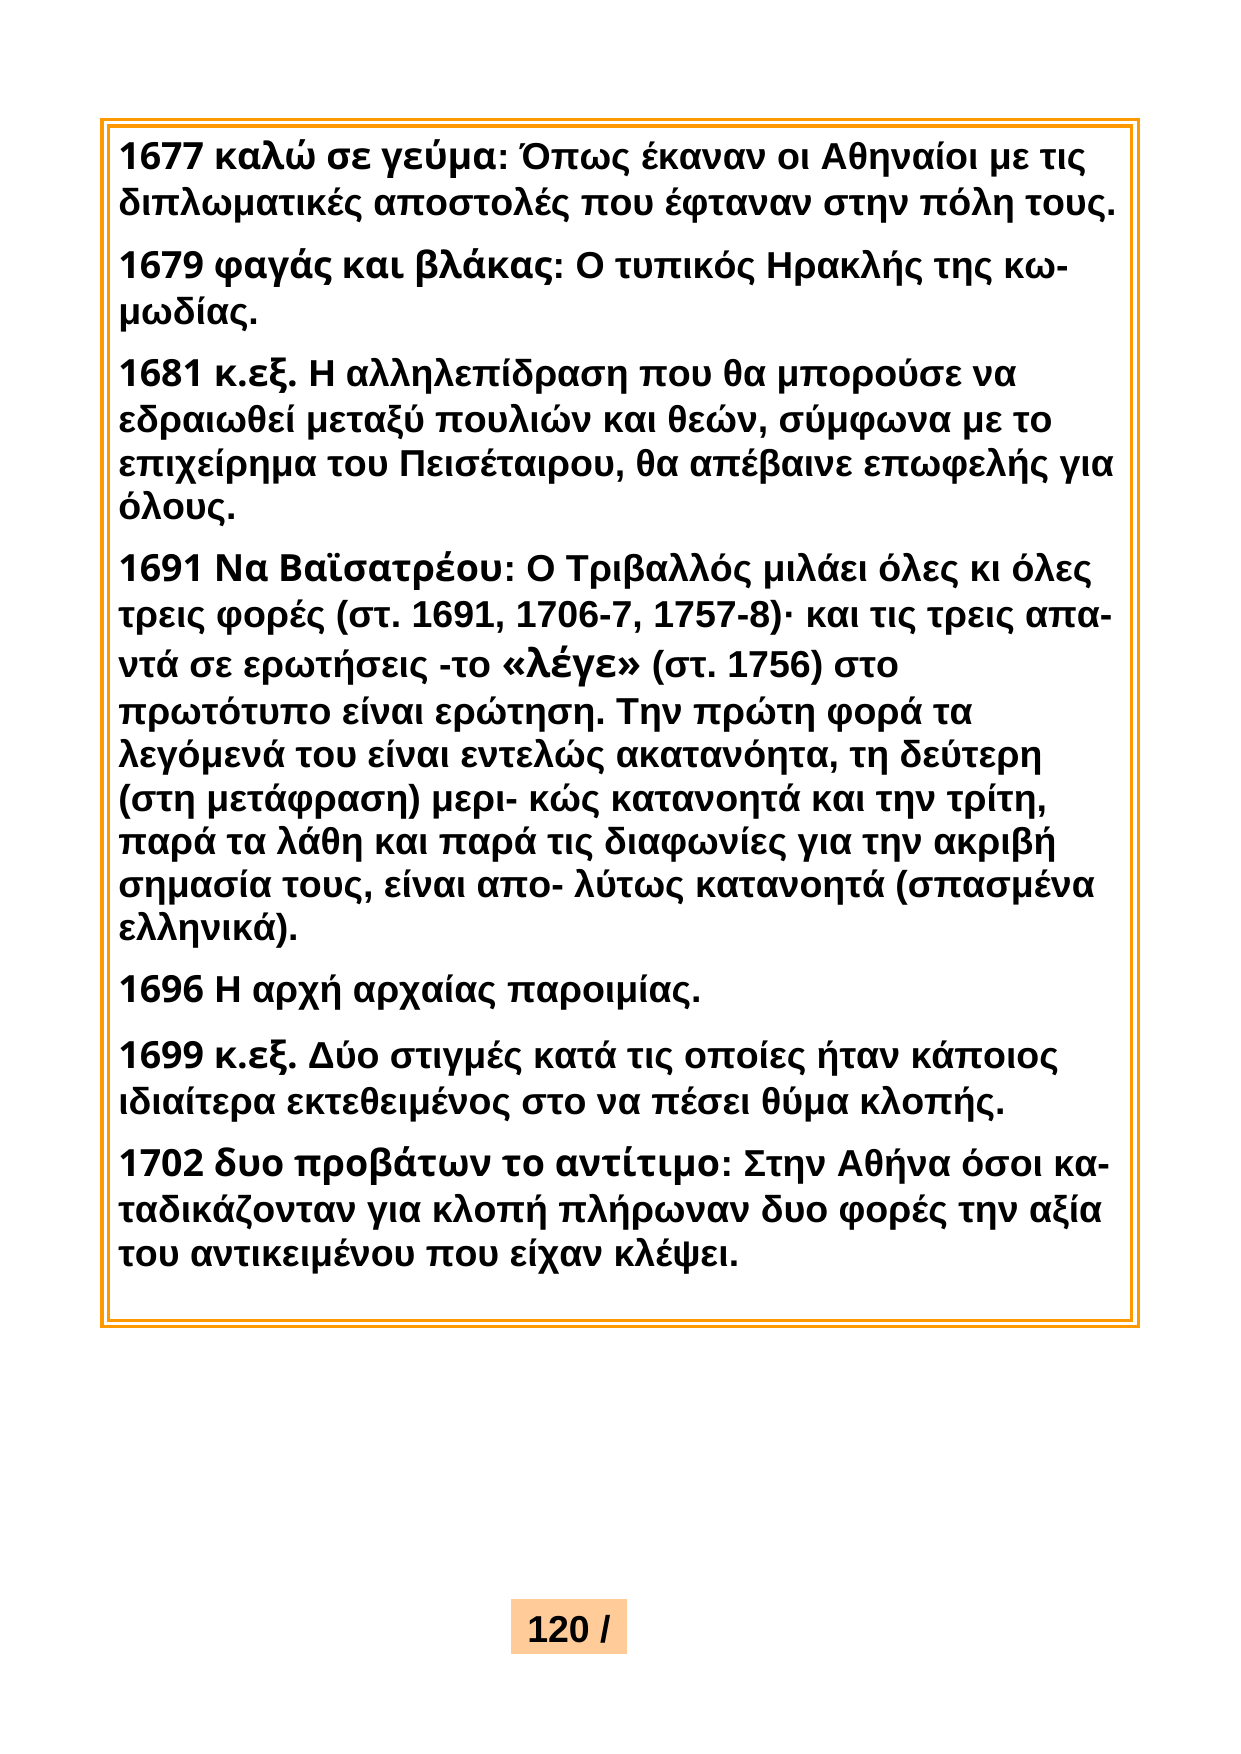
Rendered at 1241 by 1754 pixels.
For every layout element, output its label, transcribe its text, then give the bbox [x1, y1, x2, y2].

text 1699 κ.εξ. Δύο στιγμές κατά τις οποίες ήταν κάποιος ιδιαίτερα εκτεθειμένος στο να πέσει θύμα κλοπής. [118, 1028, 1122, 1122]
text 1681 κ.εξ. Η αλληλεπίδραση που θα μπορούσε να εδραιωθεί μεταξύ πουλιών και θεών, σύμφωνα με το επιχείρημα του Πεισέταιρου, θα απέβαινε επωφελής για όλους. [118, 347, 1122, 527]
text 1696 Η αρχή αρχαίας παροιμίας. [118, 963, 1122, 1014]
text 1679 φαγάς και βλάκας: Ο τυπικός Ηρακλής της κω- μωδίας. [118, 238, 1122, 332]
text 1702 δυο προβάτων το αντίτιμο: Στην Αθήνα όσοι κα- ταδικάζονταν για κλοπή πλήρωναν δυο φορές την αξία του αντικειμένου που είχαν κλέψει. [118, 1137, 1122, 1274]
text 1691 Να Βαϊσατρέου: Ο Τριβαλλός μιλάει όλες κι όλες τρεις φορές (στ. 1691, 1706-7, 1757-8)· και τις τρεις απα- ντά σε ερωτήσεις -το «λέγε» (στ. 1756) στο πρωτότυπο είναι ερώτηση. Την πρώτη φορά τα λεγόμενά του είναι εντελώς ακατανόητα, τη δεύτερη (στη μετάφραση) μερι- κώς κατανοητά και την τρίτη, παρά τα λάθη και παρά τις διαφωνίες για την ακριβή σημασία τους, είναι απο- λύτως κατανοητά (σπασμένα ελληνικά). [118, 541, 1122, 948]
text 1677 καλώ σε γεύμα: Όπως έκαναν οι Αθηναίοι με τις διπλωματικές αποστολές που έφταναν στην πόλη τους. [104, 121, 1137, 224]
